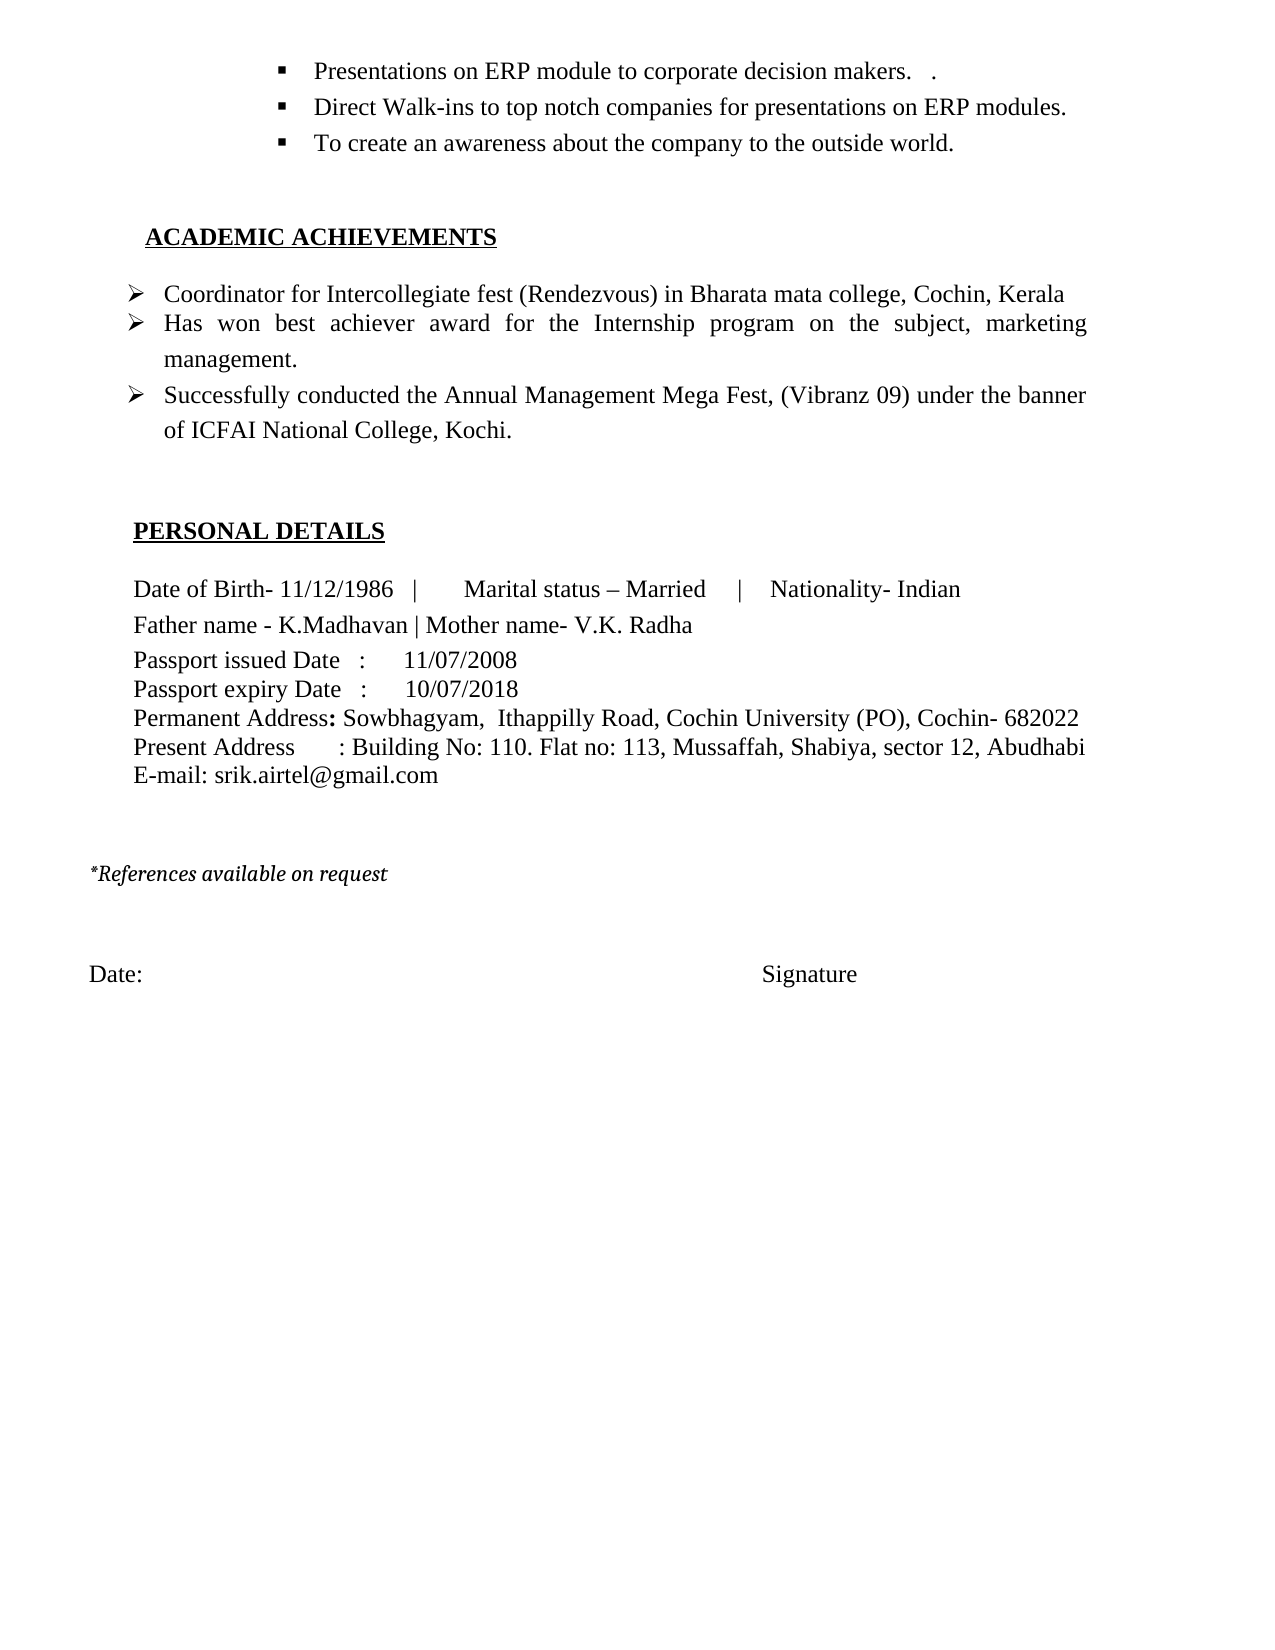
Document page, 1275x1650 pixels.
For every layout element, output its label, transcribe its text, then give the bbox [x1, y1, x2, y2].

text Passport issued Date : 11/07/2008 [89, 646, 1087, 674]
list Direct Walk-ins to top notch companies for presentations on ERP modules. [276, 92, 1087, 121]
text Date: Signature [89, 959, 1087, 988]
text Father name - K.Madhavan | Mother name- V.K. Radha [133, 610, 1087, 638]
list Successfully conducted the Annual Management Mega Fest, (Vibranz 09) under the banner of ICFAI National College, Kochi. [126, 380, 1087, 444]
list Has won best achiever award for the Internship program on the subject, marketing management. [126, 308, 1087, 372]
list To create an awareness about the company to the outside world. [276, 128, 1087, 157]
subtitle PERSONAL DETAILS [133, 516, 1087, 545]
subtitle Permanent Address: Sowbhagyam, Ithappilly Road, Cochin University (PO), Cochin- 682022 [133, 703, 1087, 732]
text Date of Birth- 11/12/1986 | Marital status – Married | Nationality- Indian [133, 574, 1087, 602]
text E-mail: srik.airtel@gmail.com [133, 761, 1087, 789]
list Presentations on ERP module to corporate decision makers. . [276, 56, 1087, 85]
text Present Address : Building No: 110. Flat no: 113, Mussaffah, Shabiya, sector 12, Abudhabi [133, 732, 1087, 761]
text ACADEMIC ACHIEVEMENTS [89, 222, 1087, 250]
text *References available on request [89, 861, 1087, 888]
text Passport expiry Date : 10/07/2018 [89, 674, 1087, 703]
list Coordinator for Intercollegiate fest (Rendezvous) in Bharata mata college, Cochin, Kerala [126, 279, 1087, 308]
